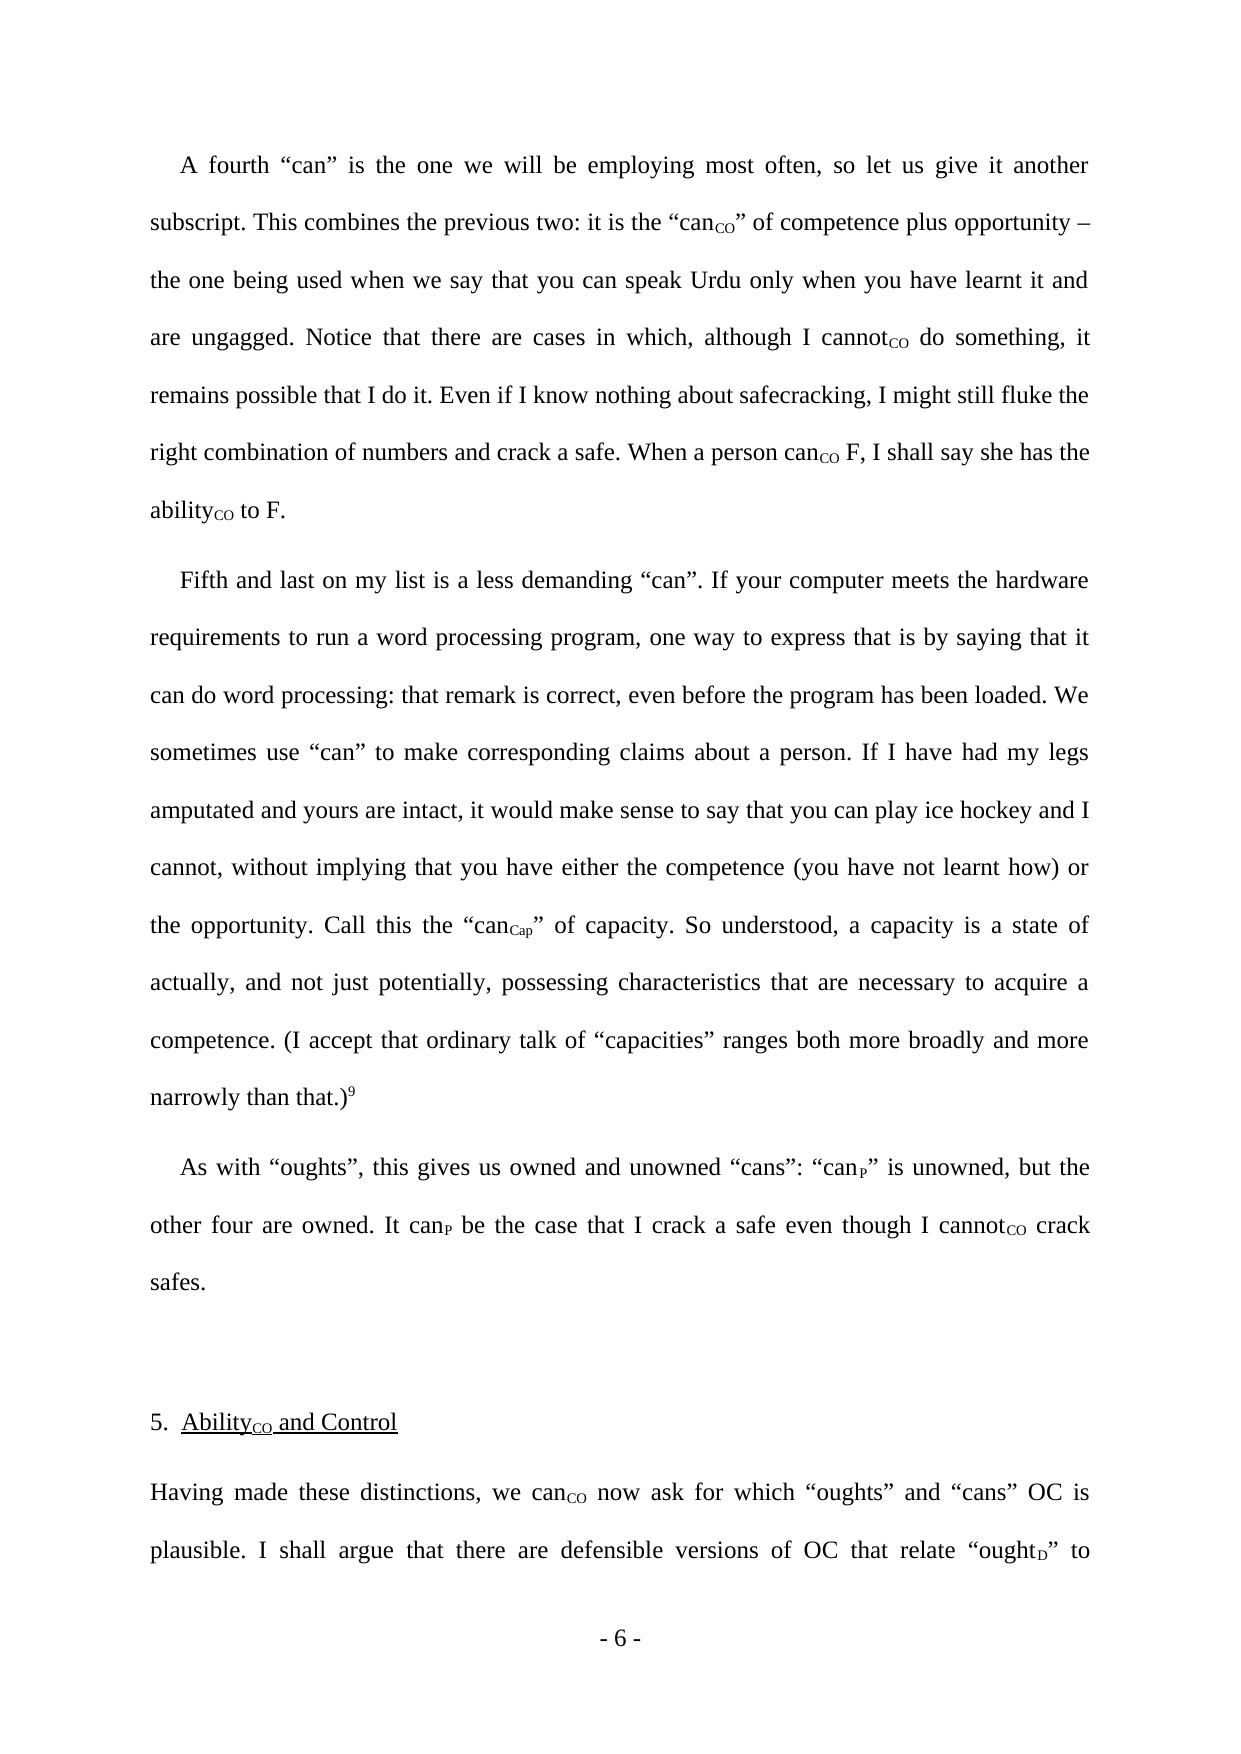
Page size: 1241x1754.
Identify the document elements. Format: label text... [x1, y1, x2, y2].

text 5. AbilityCO and Control [150, 1407, 1090, 1436]
text Fifth and last on my list is a less demanding “can”. If your computer meets the hardware requirements to run a word processing program, one way to express that is by saying that it can do word processing: that remark is correct, even before the program has been loaded. We sometimes use “can” to make corresponding claims about a person. If I have had my legs amputated and yours are intact, it would make sense to say that you can play ice hockey and I cannot, without implying that you have either the competence (you have not learnt how) or the opportunity. Call this the “canCap” of capacity. So understood, a capacity is a state of actually, and not just potentially, possessing characteristics that are necessary to acquire a competence. (I accept that ordinary talk of “capacities” ranges both more broadly and more narrowly than that.) [150, 565, 1090, 1111]
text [150, 1477, 1090, 1564]
text A fourth “can” is the one we will be employing most often, so let us give it another subscript. This combines the previous two: it is the “canCO” of competence plus opportunity – the one being used when we say that you can speak Urdu only when you have learnt it and are ungagged. Notice that there are cases in which, although I cannotCO do something, it remains possible that I do it. Even if I know nothing about safecracking, I might still fluke the right combination of numbers and crack a safe. When a person canCO F, I shall say she has the abilityCO to F. [150, 150, 1090, 524]
text As with “oughts”, this gives us owned and unowned “cans”: “canP” is unowned, but the other four are owned. It canP be the case that I crack a safe even though I cannotCO crack safes. [150, 1152, 1090, 1296]
